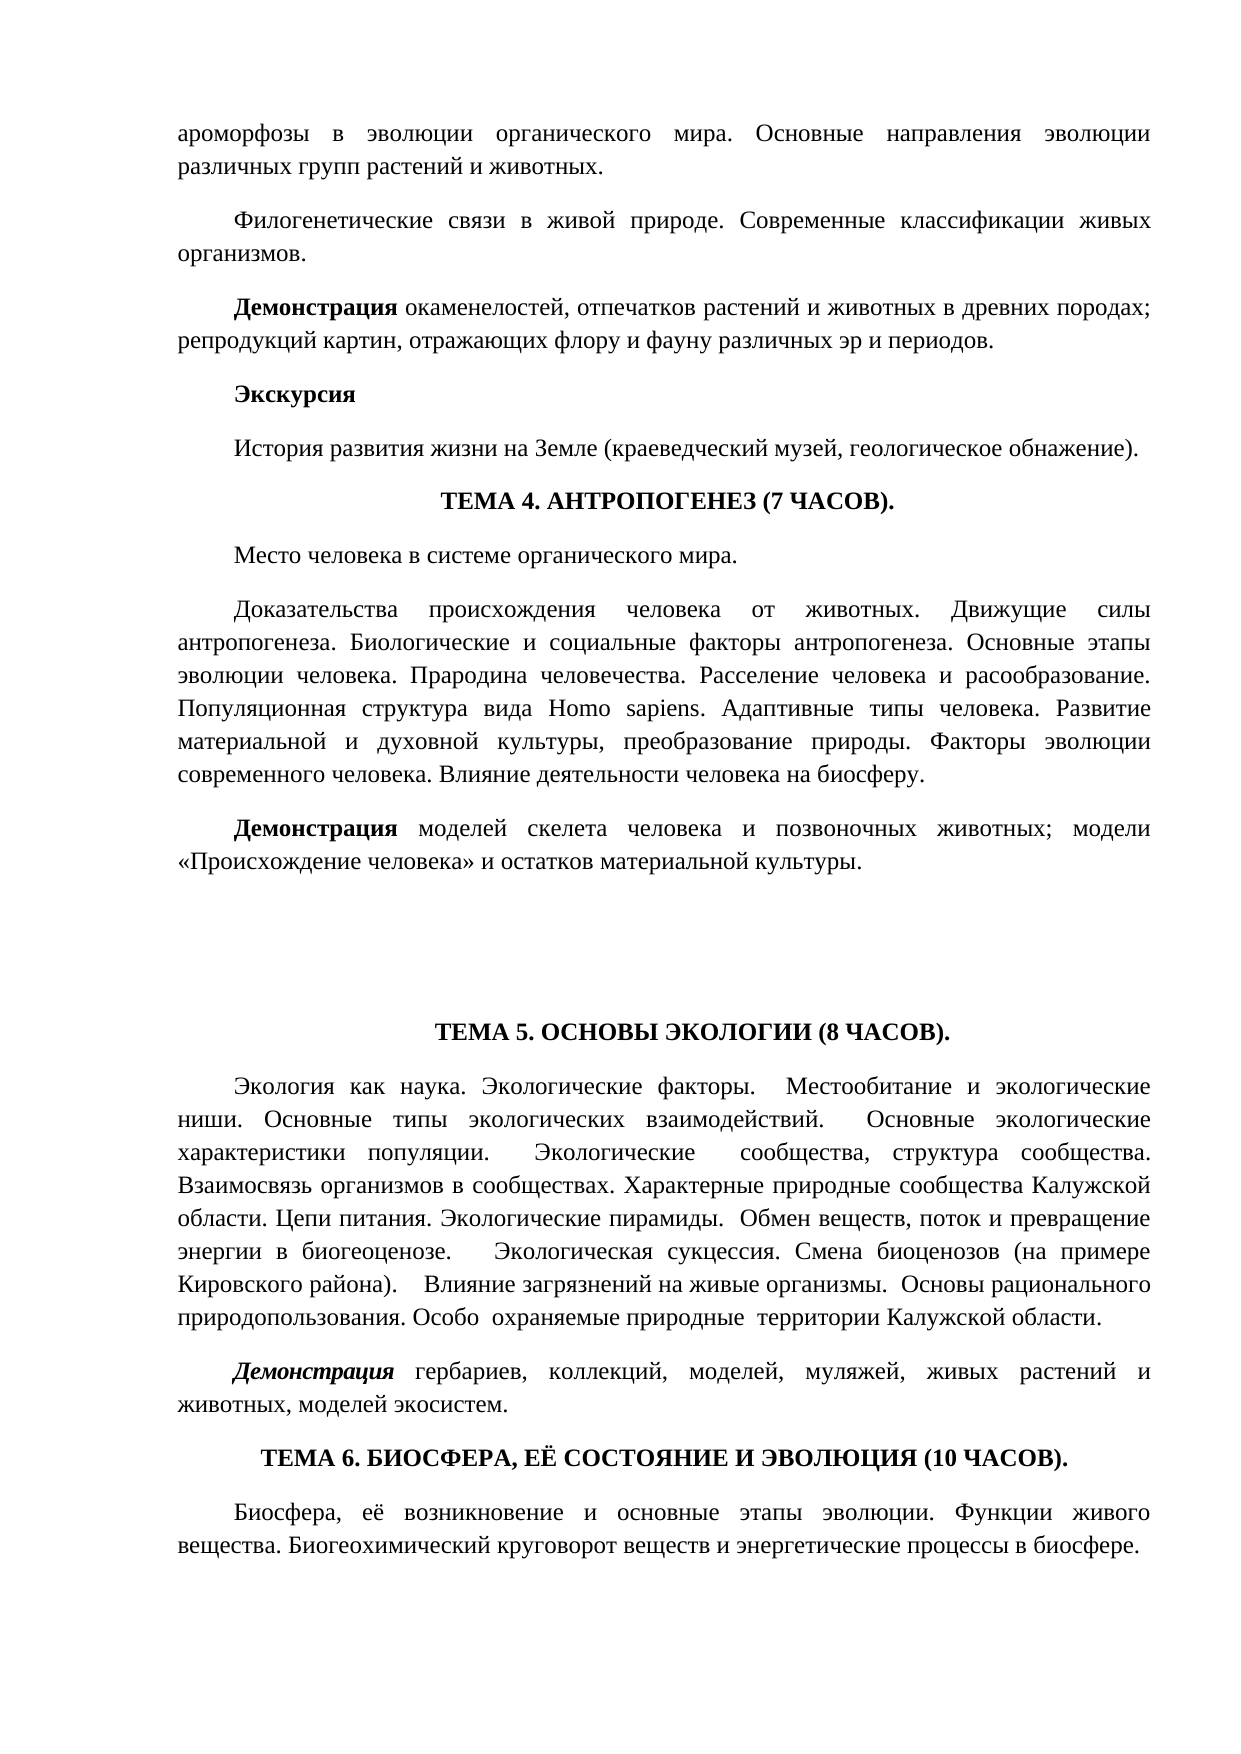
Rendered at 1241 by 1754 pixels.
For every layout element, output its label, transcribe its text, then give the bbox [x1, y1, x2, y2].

text ТЕМА 6. БИОСФЕРА, ЕЁ СОСТОЯНИЕ И ЭВОЛЮЦИЯ (10 ЧАСОВ). [177, 1443, 1152, 1472]
text Демонстрация окаменелостей, отпечатков растений и животных в древних породах; репродукций картин, отражающих флору и фауну различных эр и периодов. [177, 292, 1152, 354]
text ТЕМА 4. АНТРОПОГЕНЕЗ (7 ЧАСОВ). [177, 486, 1152, 515]
text Экскурсия [177, 379, 1152, 407]
text Демонстрация моделей скелета человека и позвоночных животных; модели «Происхождение человека» и остатков материальной культуры. [177, 813, 1152, 875]
text Доказательства происхождения человека от животных. Движущие силы антропогенеза. Биологические и социальные факторы антропогенеза. Основные этапы эволюции человека. Прародина человечества. Расселение человека и расообразование. Популяционная структура вида Homo sapiens. Адаптивные типы человека. Развитие материальной и духовной культуры, преобразование природы. Факторы эволюции современного человека. Влияние деятельности человека на биосферу. [177, 594, 1152, 788]
text Демонстрация гербариев, коллекций, моделей, муляжей, живых растений и животных, моделей экосистем. [177, 1356, 1152, 1418]
text Экология как наука. Экологические факторы. Местообитание и экологические ниши. Основные типы экологических взаимодействий. Основные экологические характеристики популяции. Экологические сообщества, структура сообщества. Взаимосвязь организмов в сообществах. Характерные природные сообщества Калужской области. Цепи питания. Экологические пирамиды. Обмен веществ, поток и превращение энергии в биогеоценозе. Экологическая сукцессия. Смена биоценозов (на примере Кировского района). Влияние загрязнений на живые организмы. Основы рационального природопользования. Особо охраняемые природные территории Калужской области. [177, 1071, 1152, 1331]
text Филогенетические связи в живой природе. Современные классификации живых организмов. [177, 205, 1152, 267]
text История развития жизни на Земле (краеведческий музей, геологическое обнажение). [177, 433, 1152, 461]
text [177, 118, 1152, 180]
text Место человека в системе органического мира. [177, 540, 1152, 569]
text ТЕМА 5. ОСНОВЫ ЭКОЛОГИИ (8 ЧАСОВ). [177, 1017, 1152, 1046]
text Биосфера, её возникновение и основные этапы эволюции. Функции живого вещества. Биогеохимический круговорот веществ и энергетические процессы в биосфере. [177, 1497, 1152, 1559]
